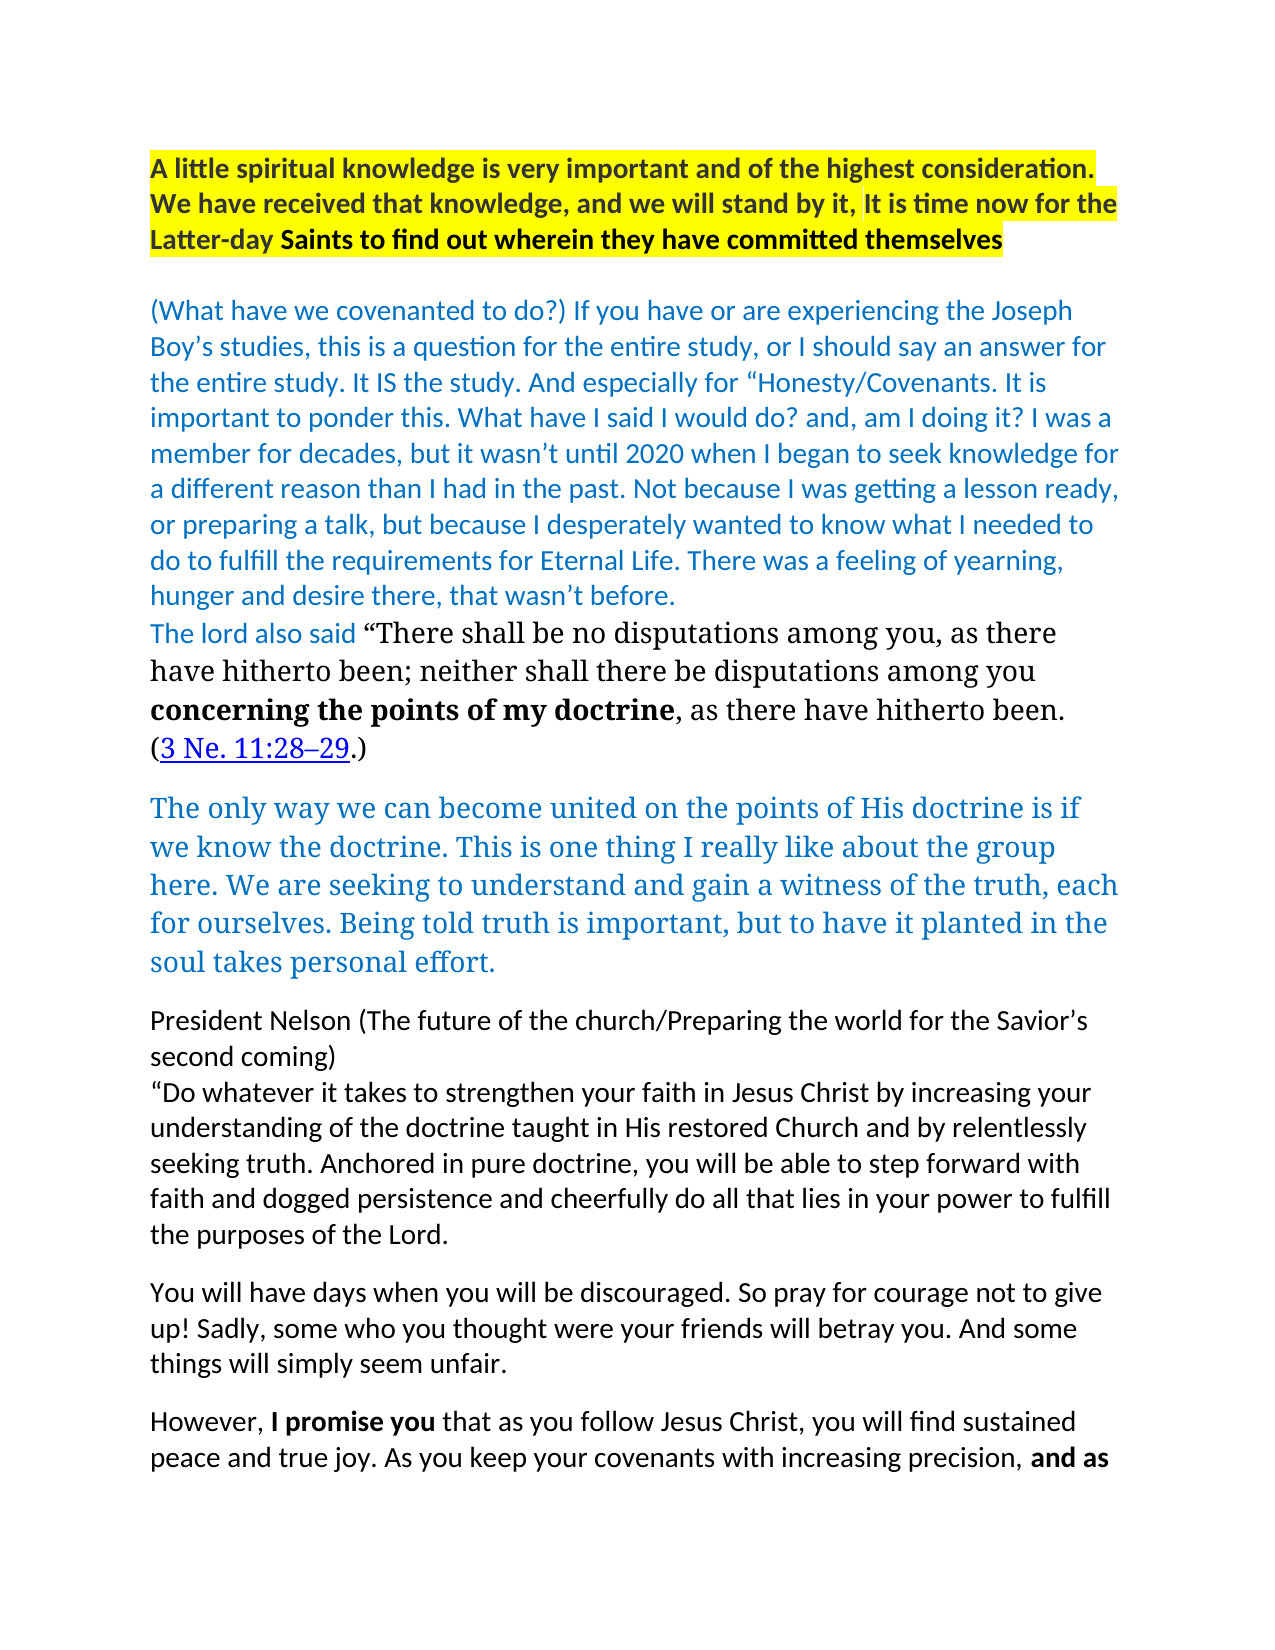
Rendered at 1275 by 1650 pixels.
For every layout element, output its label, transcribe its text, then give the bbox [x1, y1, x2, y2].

text You will have days when you will be discouraged. So pray for courage not to give up! Sadly, some who you thought were your friends will betray you. And some things will simply seem unfair. [150, 1274, 1125, 1381]
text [150, 1403, 1125, 1474]
text The lord also said “There shall be no disputations among you, as there have hitherto been; neither shall there be disputations among you concerning the points of my doctrine, as there have hitherto been. (3 Ne. 11:28–29.) [150, 613, 1125, 766]
text President Nelson (The future of the church/Preparing the world for the Savior’s second coming) [150, 1002, 1125, 1074]
text “Do whatever it takes to strengthen your faith in Jesus Christ by increasing your understanding of the doctrine taught in His restored Church and by relentlessly seeking truth. Anchored in pure doctrine, you will be able to step forward with faith and dogged persistence and cheerfully do all that lies in your power to fulfill the purposes of the Lord. [150, 1074, 1125, 1252]
text The only way we can become united on the points of His doctrine is if we know the doctrine. This is one thing I really like about the group here. We are seeking to understand and gain a witness of the truth, each for ourselves. Being told truth is important, but to have it planted in the soul takes personal effort. [150, 789, 1125, 980]
text (What have we covenanted to do?) If you have or are experiencing the Joseph Boy’s studies, this is a question for the entire study, or I should say an answer for the entire study. It IS the study. And especially for “Honesty/Covenants. It is important to ponder this. What have I said I would do? and, am I doing it? I was a member for decades, but it wasn’t until 2020 when I began to seek knowledge for a different reason than I had in the past. Not because I was getting a lesson ready, or preparing a talk, but because I desperately wanted to know what I needed to do to fulfill the requirements for Eternal Life. There was a feeling of yearning, hunger and desire there, that wasn’t before. [150, 292, 1125, 613]
